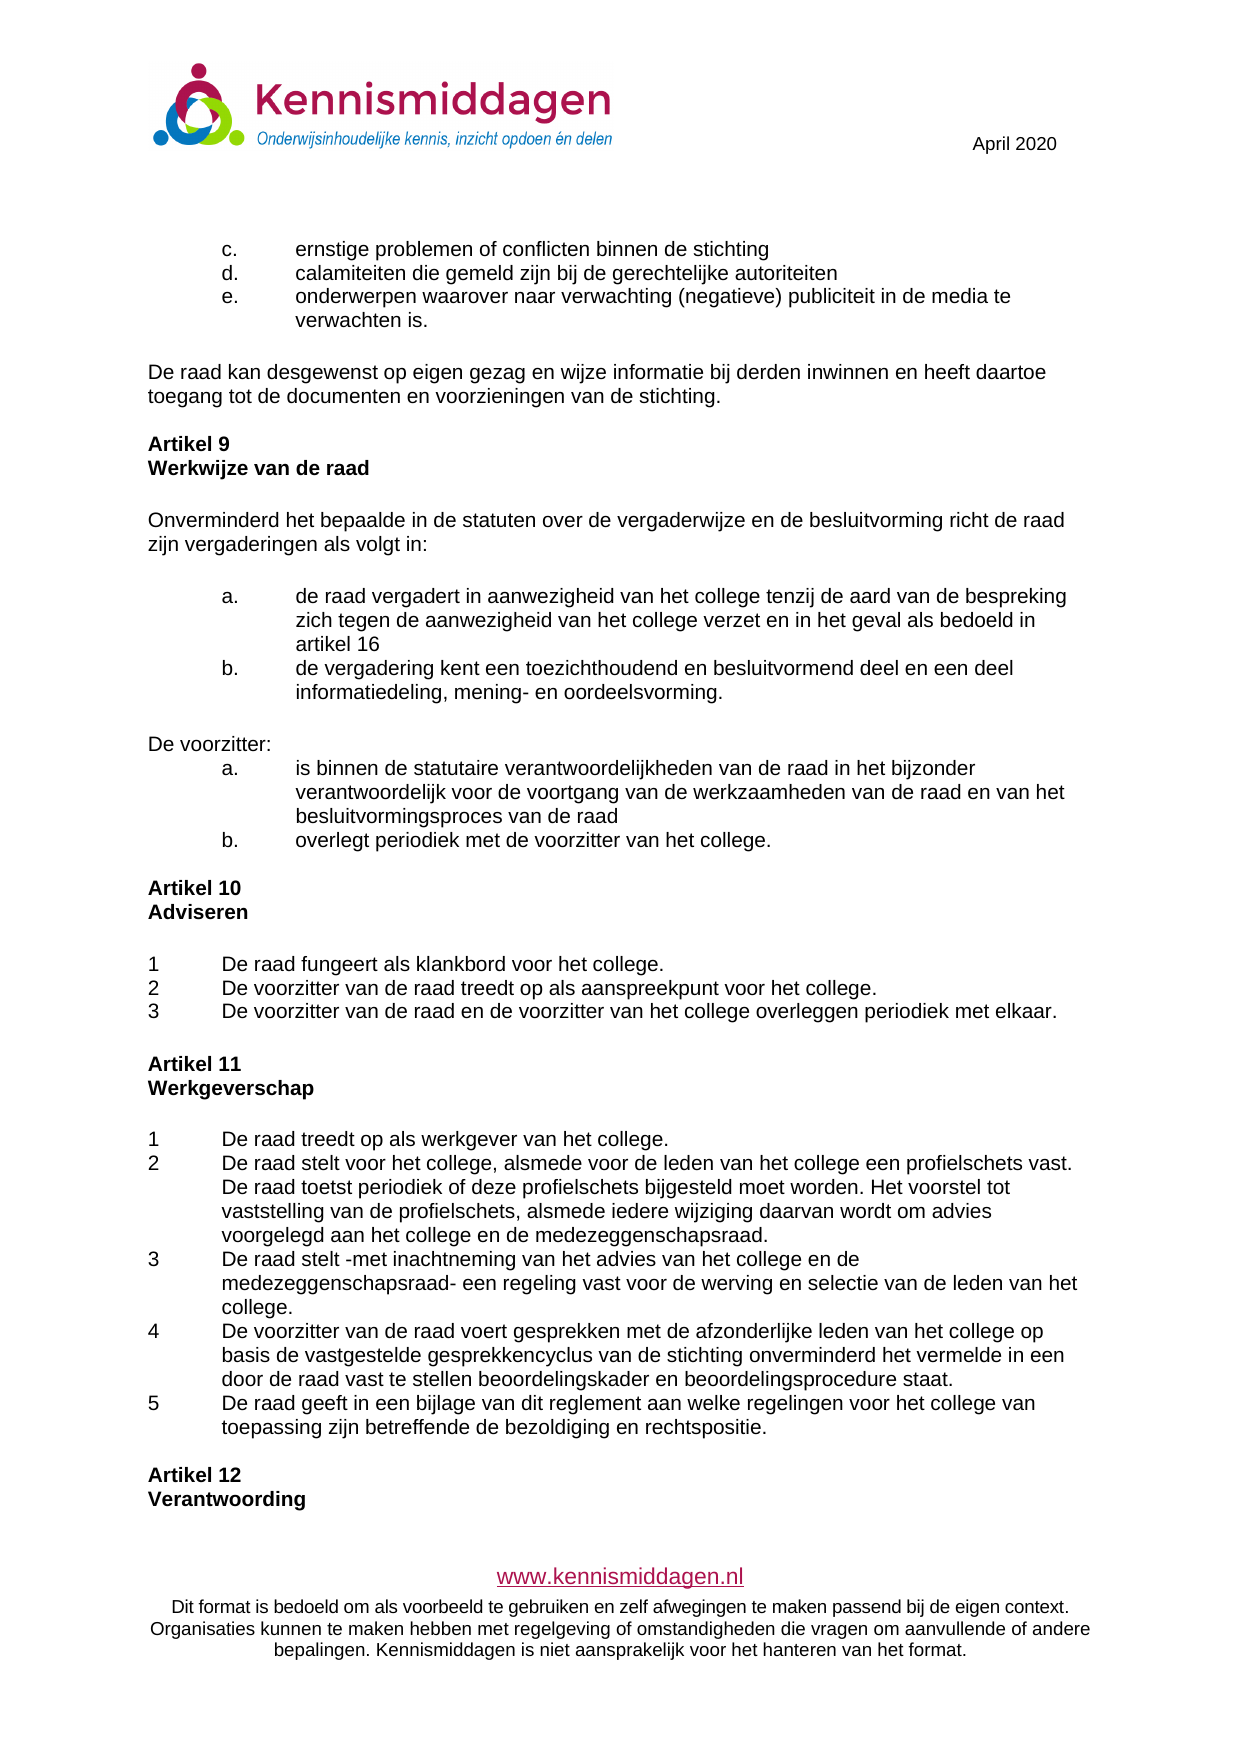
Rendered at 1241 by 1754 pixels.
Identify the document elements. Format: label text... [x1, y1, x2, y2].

text d. calamiteiten die gemeld zijn bij de gerechtelijke autoriteiten [148, 260, 1093, 284]
text 3 De raad stelt -met inachtneming van het advies van het college en de medezeggenschapsraad- een regeling vast voor de werving en selectie van de leden van het college. [148, 1247, 1093, 1319]
list de vergadering kent een toezichthoudend en besluitvormend deel en een deel [221, 656, 1093, 680]
list verantwoordelijk voor de voortgang van de werkzaamheden van de raad en van het besluitvormingsproces van de raad [295, 780, 1093, 828]
text Werkgeverschap [148, 1075, 1093, 1127]
text Artikel 10 [148, 876, 1093, 899]
list de raad vergadert in aanwezigheid van het college tenzij de aard van de bespreking [221, 584, 1093, 608]
text Adviseren [148, 899, 1093, 951]
text b. overlegt periodiek met de voorzitter van het college. [148, 828, 1093, 852]
text De raad kan desgewenst op eigen gezag en wijze informatie bij derden inwinnen en heeft daartoe [148, 360, 1093, 384]
text e. onderwerpen waarover naar verwachting (negatieve) publiciteit in de media te verwachten is. [221, 284, 1093, 360]
list is binnen de statutaire verantwoordelijkheden van de raad in het bijzonder [221, 756, 1093, 780]
text toegang tot de documenten en voorzieningen van de stichting. [148, 384, 1093, 408]
text Artikel 12 [148, 1463, 1093, 1487]
text 3 De voorzitter van de raad en de voorzitter van het college overleggen periodiek met elkaar. [148, 999, 1093, 1023]
text Artikel 11 [148, 1051, 1093, 1075]
text c. ernstige problemen of conflicten binnen de stichting [148, 236, 1093, 260]
list informatiedeling, mening- en oordeelsvorming. [295, 680, 1093, 732]
text De voorzitter: [148, 732, 1093, 756]
text 1 De raad fungeert als klankbord voor het college. [148, 951, 1093, 975]
text Artikel 9 [148, 432, 1093, 456]
text 2 De voorzitter van de raad treedt op als aanspreekpunt voor het college. [148, 975, 1093, 999]
text 4 De voorzitter van de raad voert gesprekken met de afzonderlijke leden van het college op basis de vastgestelde gesprekkencyclus van de stichting onverminderd het vermelde in een door de raad vast te stellen beoordelingskader en beoordelingsprocedure staat. [148, 1319, 1093, 1391]
list zich tegen de aanwezigheid van het college verzet en in het geval als bedoeld in artikel 16 [295, 608, 1093, 656]
text Werkwijze van de raad [148, 456, 1093, 508]
text 1 De raad treedt op als werkgever van het college. [148, 1127, 1093, 1151]
text 2 De raad stelt voor het college, alsmede voor de leden van het college een profielschets vast. De raad toetst periodiek of deze profielschets bijgesteld moet worden. Het voorstel tot vaststelling van de profielschets, alsmede iedere wijziging daarvan wordt om advies voorgelegd aan het college en de medezeggenschapsraad. [148, 1151, 1093, 1247]
text zijn vergaderingen als volgt in: [148, 532, 1093, 584]
text 5 De raad geeft in een bijlage van dit reglement aan welke regelingen voor het college van toepassing zijn betreffende de bezoldiging en rechtspositie. [148, 1391, 1093, 1439]
text Verantwoording [148, 1487, 1093, 1511]
text Onverminderd het bepaalde in de statuten over de vergaderwijze en de besluitvorming richt de raad [148, 508, 1093, 532]
picture [147, 61, 614, 151]
